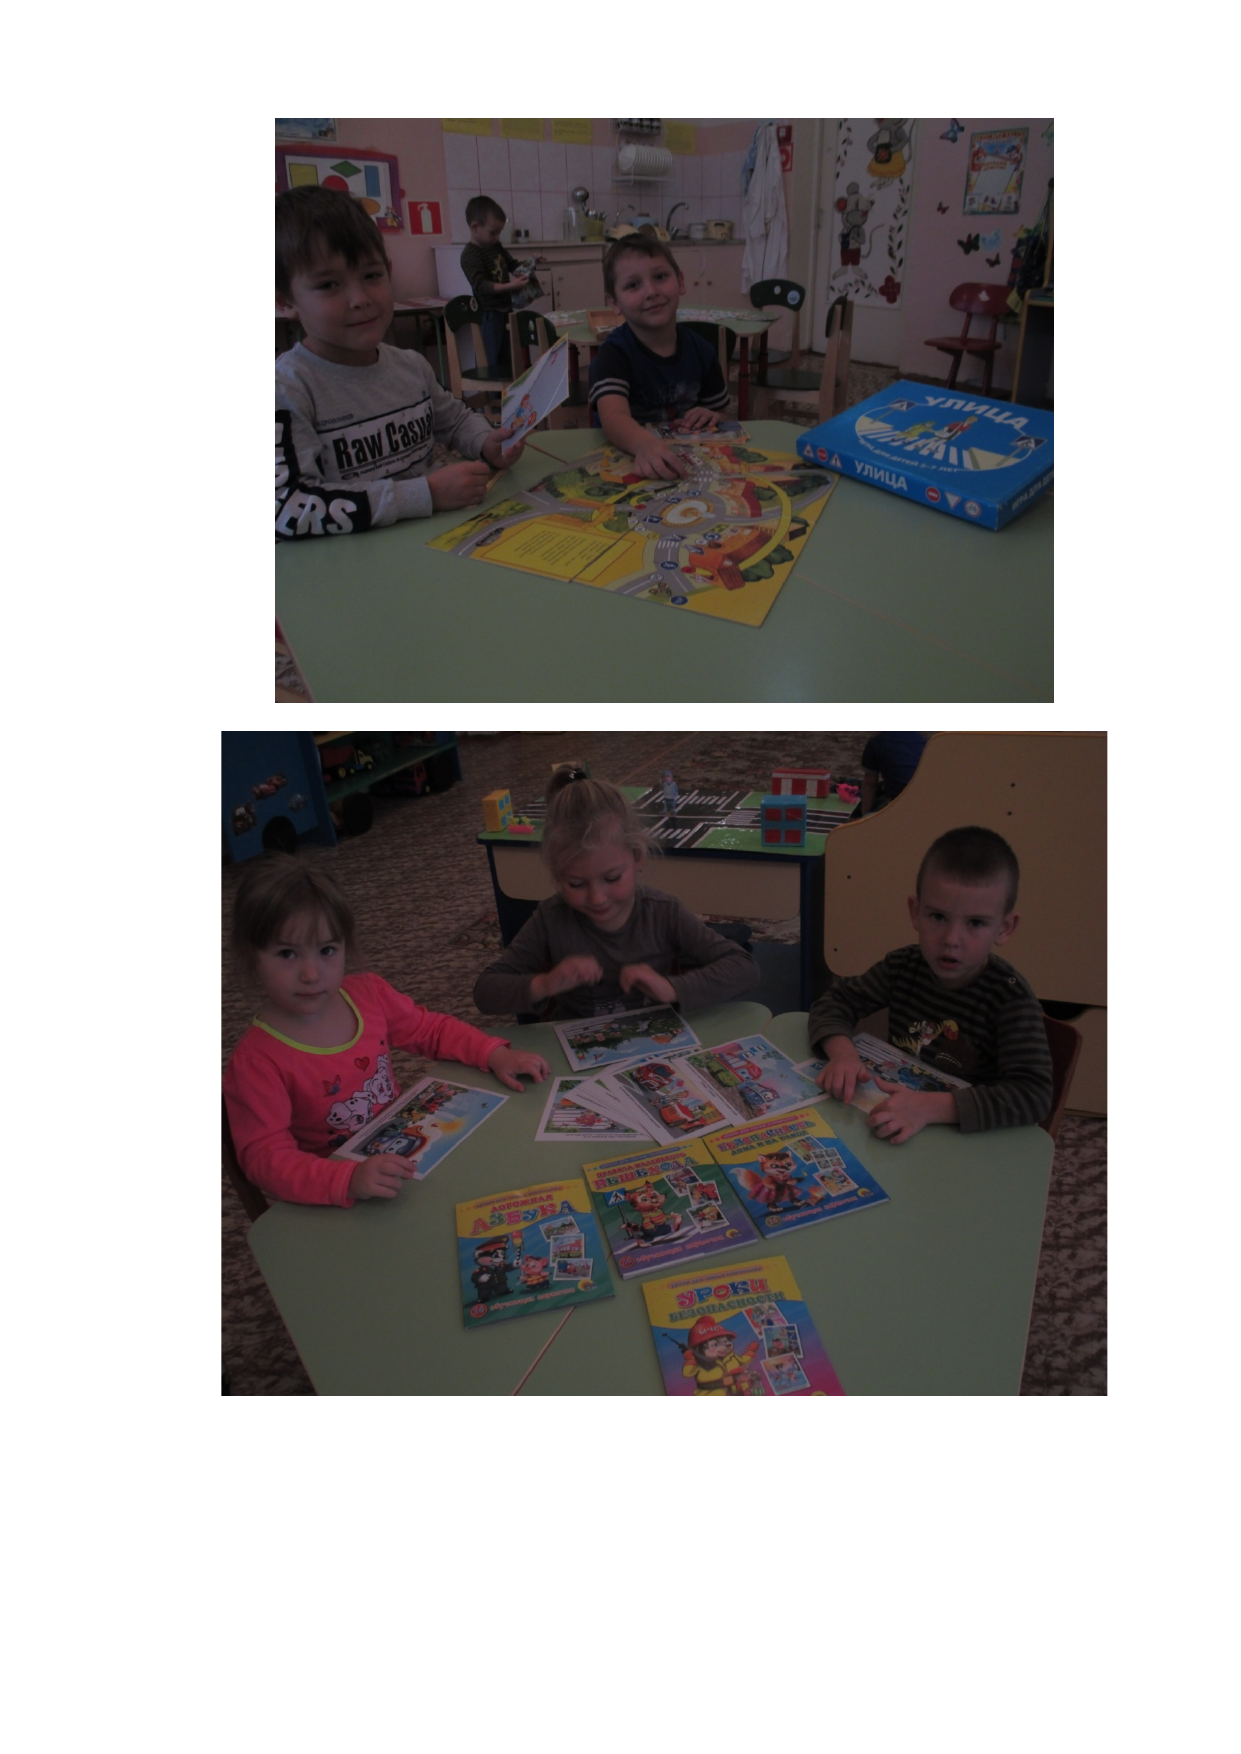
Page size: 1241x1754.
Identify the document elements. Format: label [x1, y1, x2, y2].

picture [275, 118, 1054, 703]
picture [221, 731, 1108, 1396]
